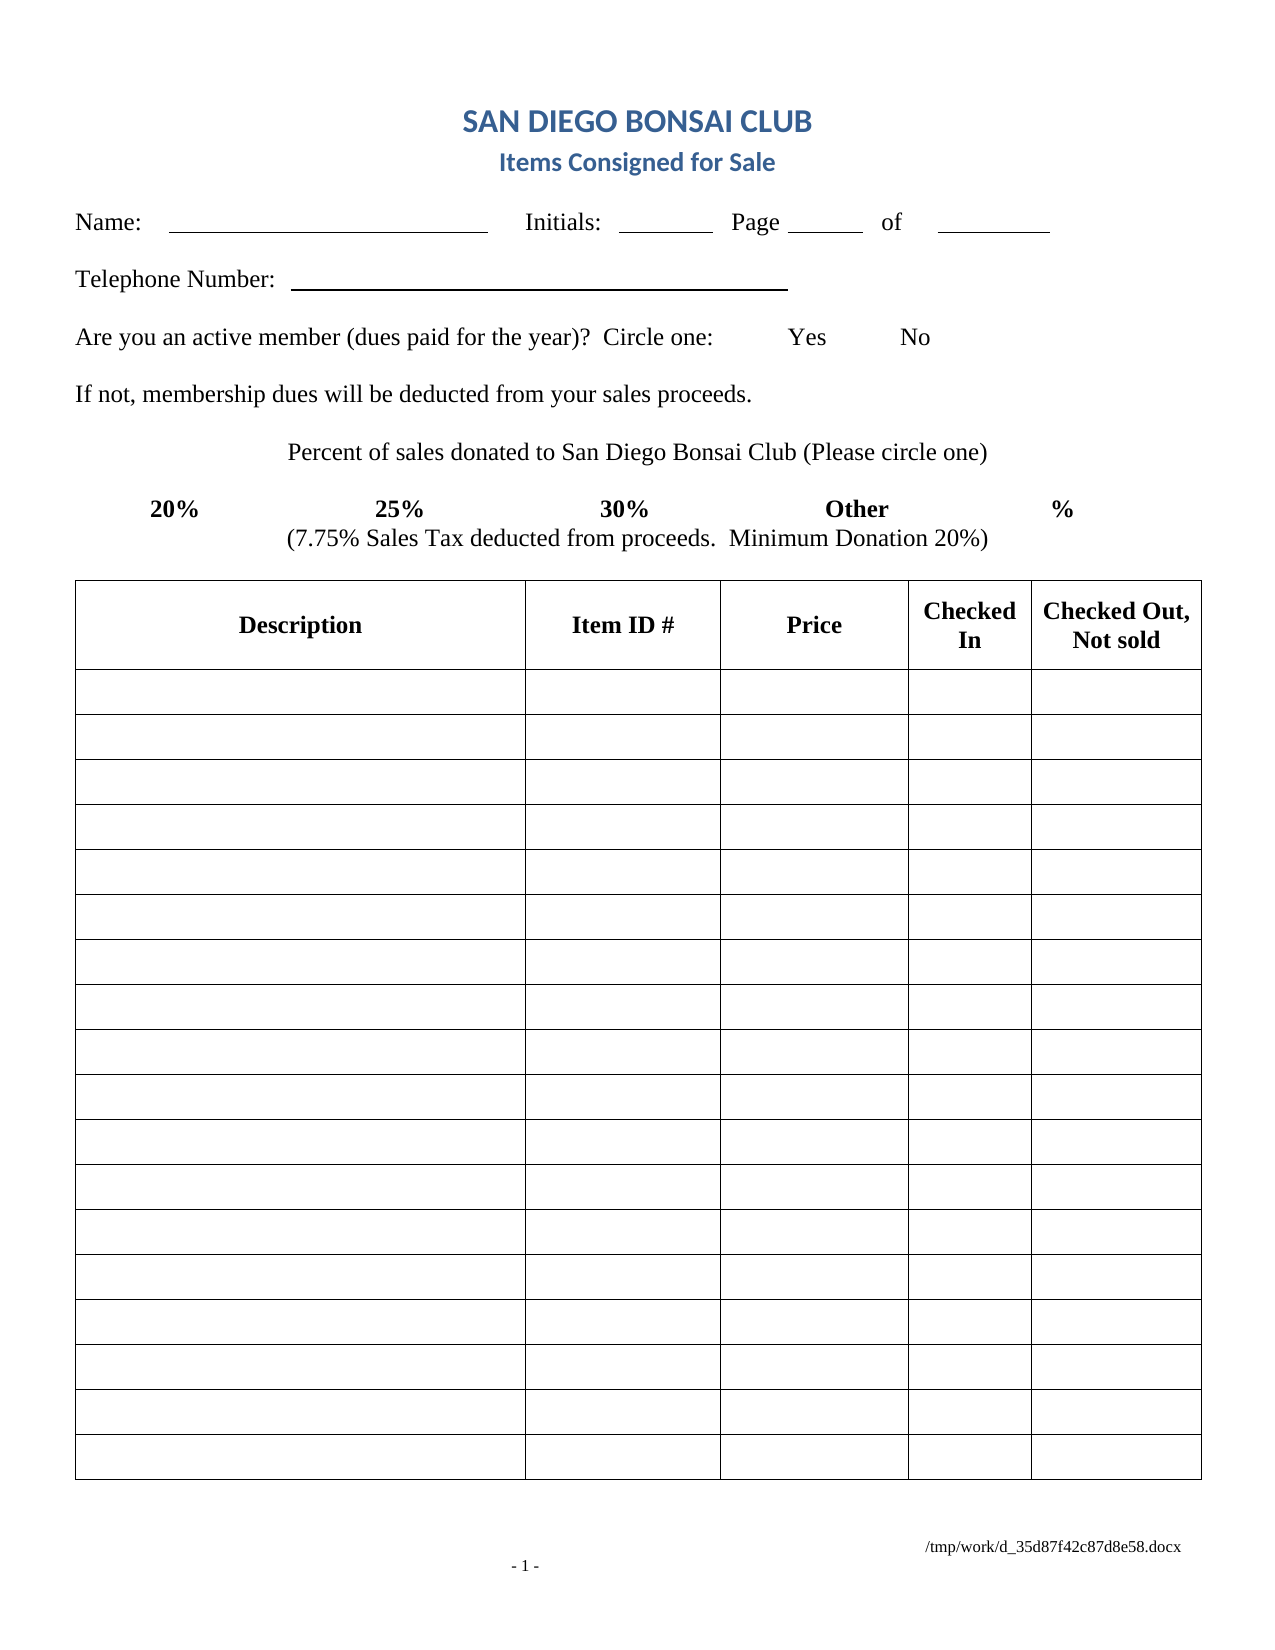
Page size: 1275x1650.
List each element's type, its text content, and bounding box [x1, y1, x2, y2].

table_cell [721, 1255, 908, 1298]
table_header Item ID # [526, 581, 720, 668]
table_cell [526, 940, 720, 983]
table_cell [721, 985, 908, 1028]
table_cell [76, 985, 525, 1028]
table_cell [526, 715, 720, 758]
table_cell [721, 1300, 908, 1343]
table_cell [909, 805, 1031, 848]
table_cell [1032, 1210, 1201, 1253]
table_cell [721, 1120, 908, 1163]
table_cell [721, 1390, 908, 1433]
table_cell [76, 670, 525, 713]
table_cell [76, 1345, 525, 1388]
table_cell [526, 1390, 720, 1433]
table_cell [1032, 1030, 1201, 1073]
table_cell [909, 1390, 1031, 1433]
table_cell [909, 850, 1031, 893]
table_cell [1032, 1300, 1201, 1343]
table_cell [526, 1120, 720, 1163]
table_cell [76, 1255, 525, 1298]
table_cell [909, 1255, 1031, 1298]
table_cell [721, 715, 908, 758]
table_cell [721, 760, 908, 803]
table_cell [76, 1390, 525, 1433]
table_cell [76, 940, 525, 983]
table_cell [721, 670, 908, 713]
table_cell [721, 1030, 908, 1073]
table_cell [76, 1075, 525, 1118]
table_cell [76, 715, 525, 758]
table_cell [721, 1165, 908, 1208]
table_cell [1032, 1120, 1201, 1163]
table_cell [909, 1030, 1031, 1073]
table_cell [721, 850, 908, 893]
table_cell [526, 1165, 720, 1208]
table_cell [909, 1210, 1031, 1253]
table_cell [909, 1435, 1031, 1478]
table_cell [909, 715, 1031, 758]
table_cell [76, 850, 525, 893]
table_cell [1032, 805, 1201, 848]
table_cell [721, 895, 908, 938]
table_cell [1032, 760, 1201, 803]
table_header Price [721, 581, 908, 668]
table_cell [76, 760, 525, 803]
text Telephone Number: [75, 264, 1200, 293]
table_cell [526, 985, 720, 1028]
table_cell [526, 670, 720, 713]
table_cell [721, 1345, 908, 1388]
table_cell [909, 1165, 1031, 1208]
table_cell [526, 850, 720, 893]
table_cell [76, 895, 525, 938]
table_cell [1032, 895, 1201, 938]
table_cell [76, 1030, 525, 1073]
text Are you an active member (dues paid for the year)? Circle one: Yes No [75, 322, 1200, 350]
table_cell [721, 1435, 908, 1478]
table_cell [1032, 940, 1201, 983]
table_cell [721, 805, 908, 848]
text Name: Initials: Page of [75, 207, 1200, 235]
table_cell [1032, 670, 1201, 713]
table_cell [721, 1075, 908, 1118]
table_cell [909, 985, 1031, 1028]
table_cell [909, 1075, 1031, 1118]
table_cell [1032, 1390, 1201, 1433]
table_cell [76, 805, 525, 848]
table_cell [909, 1345, 1031, 1388]
table_cell [1032, 715, 1201, 758]
table_cell [1032, 850, 1201, 893]
text (7.75% Sales Tax deducted from proceeds. Minimum Donation 20%) [75, 523, 1200, 552]
table_cell [76, 1120, 525, 1163]
table_header Checked Out, Not sold [1032, 581, 1201, 668]
table_cell [721, 1210, 908, 1253]
table_cell [1032, 1075, 1201, 1118]
table_cell [1032, 1345, 1201, 1388]
table_cell [526, 1345, 720, 1388]
table_cell [526, 1075, 720, 1118]
table_cell [721, 940, 908, 983]
table_cell [76, 1210, 525, 1253]
table_cell [1032, 1255, 1201, 1298]
table_cell [1032, 1435, 1201, 1478]
table_cell [526, 760, 720, 803]
text 20% 25% 30% Other % [75, 494, 1200, 523]
table_cell [909, 760, 1031, 803]
table_cell [1032, 985, 1201, 1028]
table_cell [909, 1300, 1031, 1343]
table_cell [526, 895, 720, 938]
table_cell [909, 940, 1031, 983]
table_cell [909, 895, 1031, 938]
table_cell [909, 670, 1031, 713]
table_cell [76, 1300, 525, 1343]
table_cell [526, 1210, 720, 1253]
table_header Checked In [909, 581, 1031, 668]
table_cell [909, 1120, 1031, 1163]
text If not, membership dues will be deducted from your sales proceeds. [75, 379, 1200, 408]
table_cell [76, 1165, 525, 1208]
table_cell [526, 1030, 720, 1073]
table_cell [76, 1435, 525, 1478]
table_cell [526, 1300, 720, 1343]
table_cell [1032, 1165, 1201, 1208]
table_cell [526, 805, 720, 848]
text Percent of sales donated to San Diego Bonsai Club (Please circle one) [75, 437, 1200, 465]
subtitle SAN DIEGO BONSAI CLUB [75, 100, 1200, 141]
subtitle Items Consigned for Sale [75, 145, 1200, 178]
table_header Description [76, 581, 525, 668]
table_cell [526, 1255, 720, 1298]
table_cell [526, 1435, 720, 1478]
